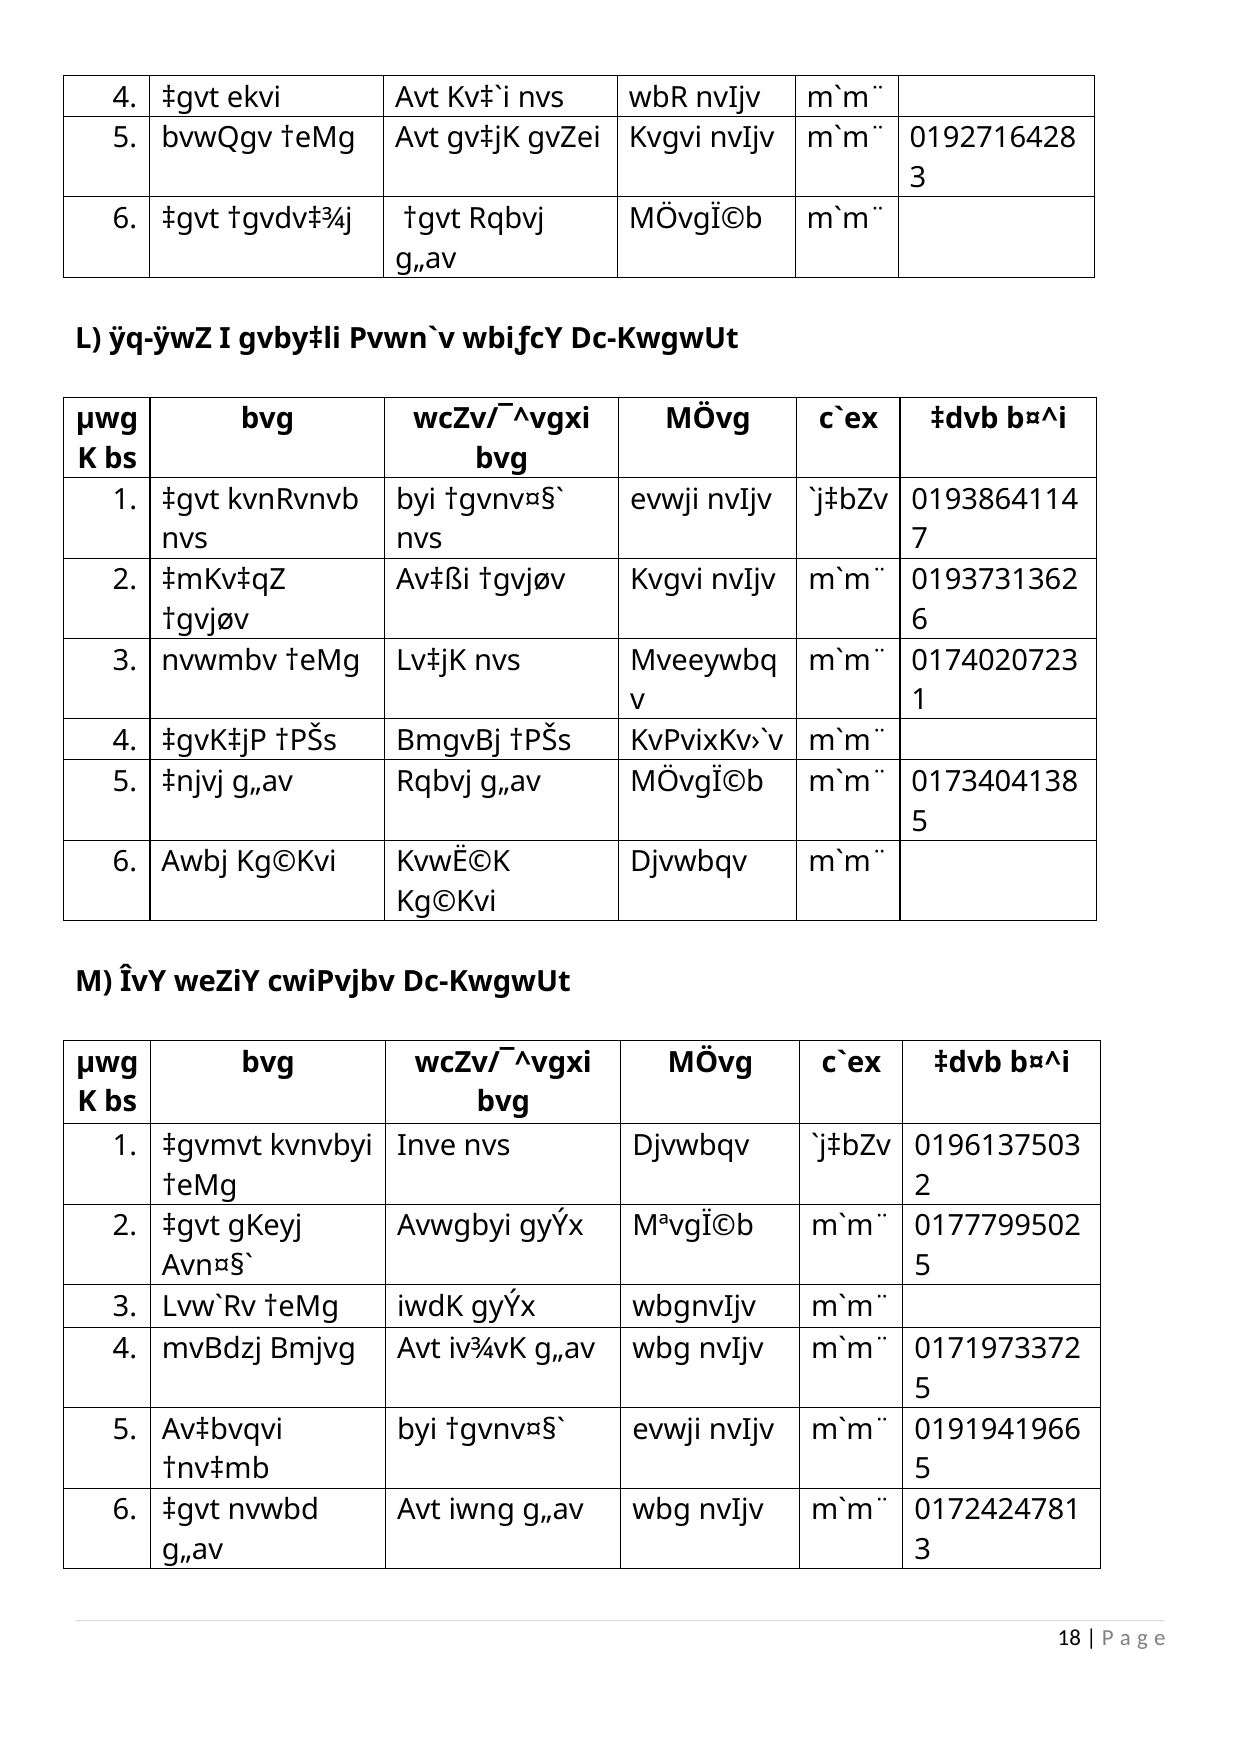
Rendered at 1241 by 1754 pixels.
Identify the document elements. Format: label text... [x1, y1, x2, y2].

table_cell 01740207231 [901, 639, 1096, 718]
table_cell m`m¨ [800, 1489, 902, 1568]
table_cell [64, 841, 149, 920]
table_cell MÖvgÏ©b [619, 760, 796, 839]
table_cell MÖvgÏ©b [618, 197, 795, 277]
table_cell KvwË©K Kg©Kvi [385, 841, 618, 920]
table_cell m`m¨ [800, 1285, 902, 1327]
table_header wcZv/¯^vgxi bvg [385, 398, 618, 477]
table_cell [899, 197, 1094, 277]
table_cell ‡gvt ekvi [150, 76, 383, 116]
table_cell Avt iwng g„av [386, 1489, 620, 1568]
table_cell [64, 639, 149, 718]
table_cell m`m¨ [796, 117, 898, 196]
table_cell m`m¨ [797, 760, 899, 839]
table_header c`ex [800, 1041, 902, 1123]
table_cell 01927164283 [899, 117, 1094, 196]
table_cell evwji nvIjv [621, 1408, 799, 1487]
table_cell Kvgvi nvIjv [619, 559, 796, 638]
table_cell Inve nvs [386, 1124, 620, 1204]
table_cell [64, 1489, 150, 1568]
table_header ‡dvb b¤^i [903, 1041, 1100, 1123]
table_cell m`m¨ [797, 639, 899, 718]
table_cell mvBdzj Bmjvg [151, 1328, 385, 1407]
table_cell nvwmbv †eMg [151, 639, 384, 718]
table_cell 01937313626 [901, 559, 1096, 638]
text M) ÎvY weZiY cwiPvjbv Dc-KwgwUt [75, 961, 1165, 1000]
table_cell Avt iv¾vK g„av [386, 1328, 620, 1407]
table_cell 01938641147 [901, 478, 1096, 557]
table_cell [64, 1124, 150, 1204]
table_cell Kvgvi nvIjv [618, 117, 795, 196]
table_cell Av‡bvqvi †nv‡mb [151, 1408, 385, 1487]
table_cell Mveeywbqv [619, 639, 796, 718]
table_cell 01724247813 [903, 1489, 1100, 1568]
table_cell Av‡ßi †gvjøv [385, 559, 618, 638]
table_cell ‡gvt nvwbd g„av [151, 1489, 385, 1568]
table_header µwgK bs [64, 1041, 150, 1123]
table_cell †gvt Rqbvj g„av [384, 197, 617, 277]
table_cell [64, 559, 149, 638]
table_cell [64, 117, 149, 196]
table_cell [899, 76, 1094, 116]
table_cell ‡gvt gKeyj Avn¤§` [151, 1205, 385, 1284]
table_cell [64, 1205, 150, 1284]
table_cell [64, 76, 149, 116]
table_cell 01919419665 [903, 1408, 1100, 1487]
table_header c`ex [797, 398, 899, 477]
table_cell [903, 1285, 1100, 1327]
table_cell [901, 719, 1096, 759]
table_cell iwdK gyÝx [386, 1285, 620, 1327]
table_cell [64, 719, 149, 759]
table_cell wbR nvIjv [618, 76, 795, 116]
table_cell m`m¨ [800, 1205, 902, 1284]
table_cell byi †gvnv¤§` nvs [385, 478, 618, 557]
table_header bvg [151, 1041, 385, 1123]
table_cell m`m¨ [796, 197, 898, 277]
table_cell m`m¨ [797, 841, 899, 920]
table_cell ‡gvt kvnRvnvb nvs [151, 478, 384, 557]
table_cell Avt Kv‡`i nvs [384, 76, 617, 116]
table_cell Awbj Kg©Kvi [151, 841, 384, 920]
table_cell [64, 760, 149, 839]
table_cell m`m¨ [797, 559, 899, 638]
table_cell Lvw`Rv †eMg [151, 1285, 385, 1327]
table_cell Avwgbyi gyÝx [386, 1205, 620, 1284]
table_cell ‡gvK‡jP †PŠs [151, 719, 384, 759]
table_cell ‡mKv‡qZ †gvjøv [151, 559, 384, 638]
table_cell wbg nvIjv [621, 1489, 799, 1568]
table_cell Lv‡jK nvs [385, 639, 618, 718]
table_cell Djvwbqv [621, 1124, 799, 1204]
table_cell [64, 1408, 150, 1487]
table_cell bvwQgv †eMg [150, 117, 383, 196]
table_cell 01734041385 [901, 760, 1096, 839]
table_cell Djvwbqv [619, 841, 796, 920]
table_cell m`m¨ [796, 76, 898, 116]
table_cell [901, 841, 1096, 920]
table_cell `j‡bZv [800, 1124, 902, 1204]
table_cell `j‡bZv [797, 478, 899, 557]
table_cell evwji nvIjv [619, 478, 796, 557]
table_header wcZv/¯^vgxi bvg [386, 1041, 620, 1123]
table_cell [64, 1328, 150, 1407]
table_cell m`m¨ [800, 1408, 902, 1487]
table_cell [64, 197, 149, 277]
table_cell [64, 478, 149, 557]
text L) ÿq-ÿwZ I gvby‡li Pvwn`v wbiƒcY Dc-KwgwUt [75, 317, 1165, 357]
table_cell Rqbvj g„av [385, 760, 618, 839]
table_header MÖvg [619, 398, 796, 477]
table_cell 01777995025 [903, 1205, 1100, 1284]
table_cell Avt gv‡jK gvZei [384, 117, 617, 196]
table_cell 01719733725 [903, 1328, 1100, 1407]
table_header MÖvg [621, 1041, 799, 1123]
table_cell MªvgÏ©b [621, 1205, 799, 1284]
table_cell 01961375032 [903, 1124, 1100, 1204]
table_cell KvPvixKv›`v [619, 719, 796, 759]
table_cell wbgnvIjv [621, 1285, 799, 1327]
table_header ‡dvb b¤^i [901, 398, 1096, 477]
table_cell BmgvBj †PŠs [385, 719, 618, 759]
table_cell ‡gvt †gvdv‡¾j [150, 197, 383, 277]
table_cell ‡njvj g„av [151, 760, 384, 839]
table_header µwgK bs [64, 398, 149, 477]
table_cell wbg nvIjv [621, 1328, 799, 1407]
table_header bvg [151, 398, 384, 477]
table_cell [64, 1285, 150, 1327]
table_cell ‡gvmvt kvnvbyi †eMg [151, 1124, 385, 1204]
table_cell m`m¨ [800, 1328, 902, 1407]
table_cell m`m¨ [797, 719, 899, 759]
table_cell byi †gvnv¤§` [386, 1408, 620, 1487]
